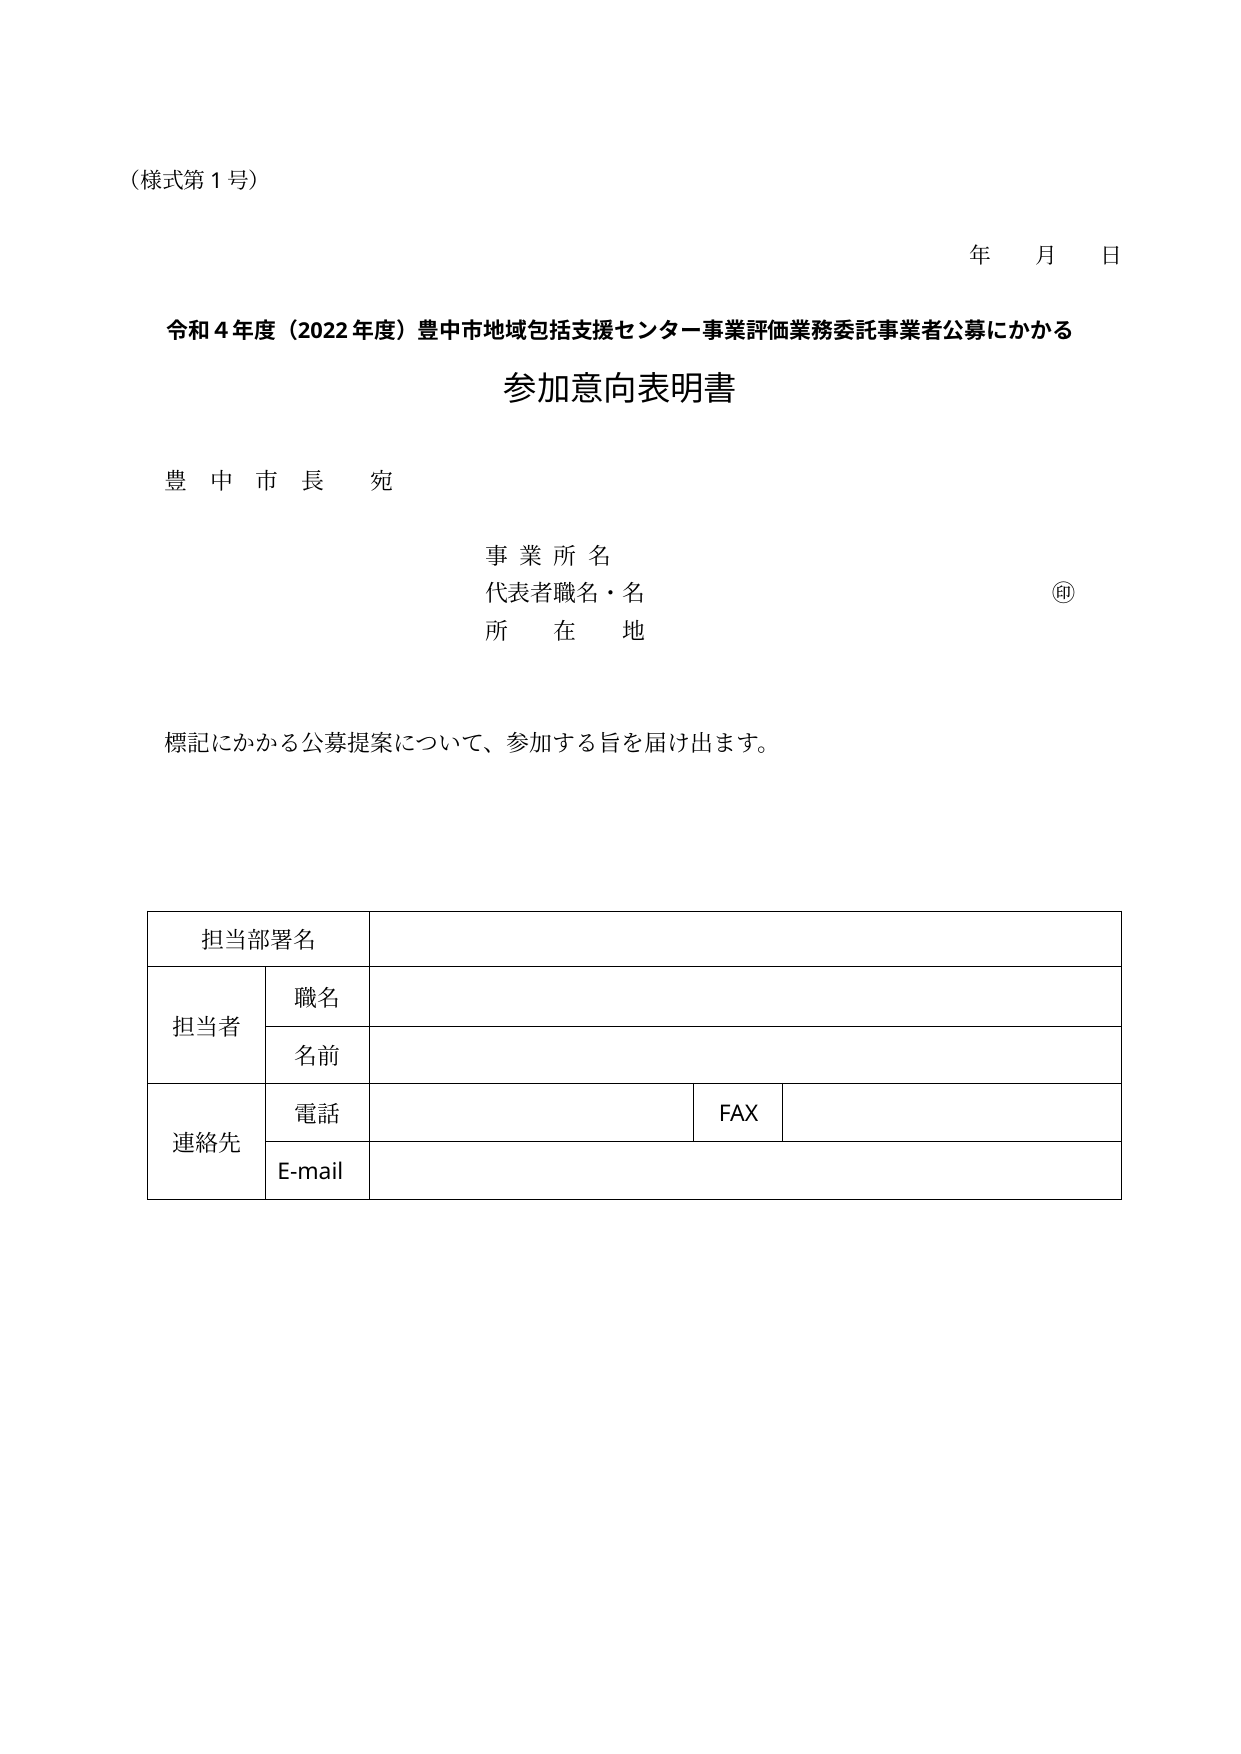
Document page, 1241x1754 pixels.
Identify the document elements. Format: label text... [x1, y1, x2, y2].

table_cell 担当者 [148, 967, 265, 1083]
text 豊 中 市 長 宛 [118, 461, 1122, 498]
table_cell FAX [694, 1084, 782, 1141]
table_cell [370, 967, 1121, 1026]
table_cell 電話 [266, 1084, 369, 1141]
table_cell 職名 [266, 967, 369, 1026]
table_cell 名前 [266, 1027, 369, 1083]
text 標記にかかる公募提案について、参加する旨を届け出ます。 [118, 723, 1122, 761]
table_cell [370, 1142, 1121, 1199]
table_cell 連絡先 [148, 1084, 265, 1199]
text 年 月 日 [118, 236, 1122, 273]
table_header [370, 912, 1121, 966]
text 参加意向表明書 [118, 348, 1122, 423]
text 所 在 地 [118, 611, 1122, 648]
table_cell [370, 1084, 693, 1141]
text 令和４年度（2022年度）豊中市地域包括支援センター事業評価業務委託事業者公募にかかる [118, 311, 1122, 348]
text 事業所名 [118, 536, 1122, 573]
text 代表者職名・名 ㊞ [118, 573, 1122, 611]
table_cell E-mail [266, 1142, 369, 1199]
table_cell [783, 1084, 1121, 1141]
text （様式第1号） [118, 161, 1122, 198]
table_header 担当部署名 [148, 912, 369, 966]
table_cell [370, 1027, 1121, 1083]
